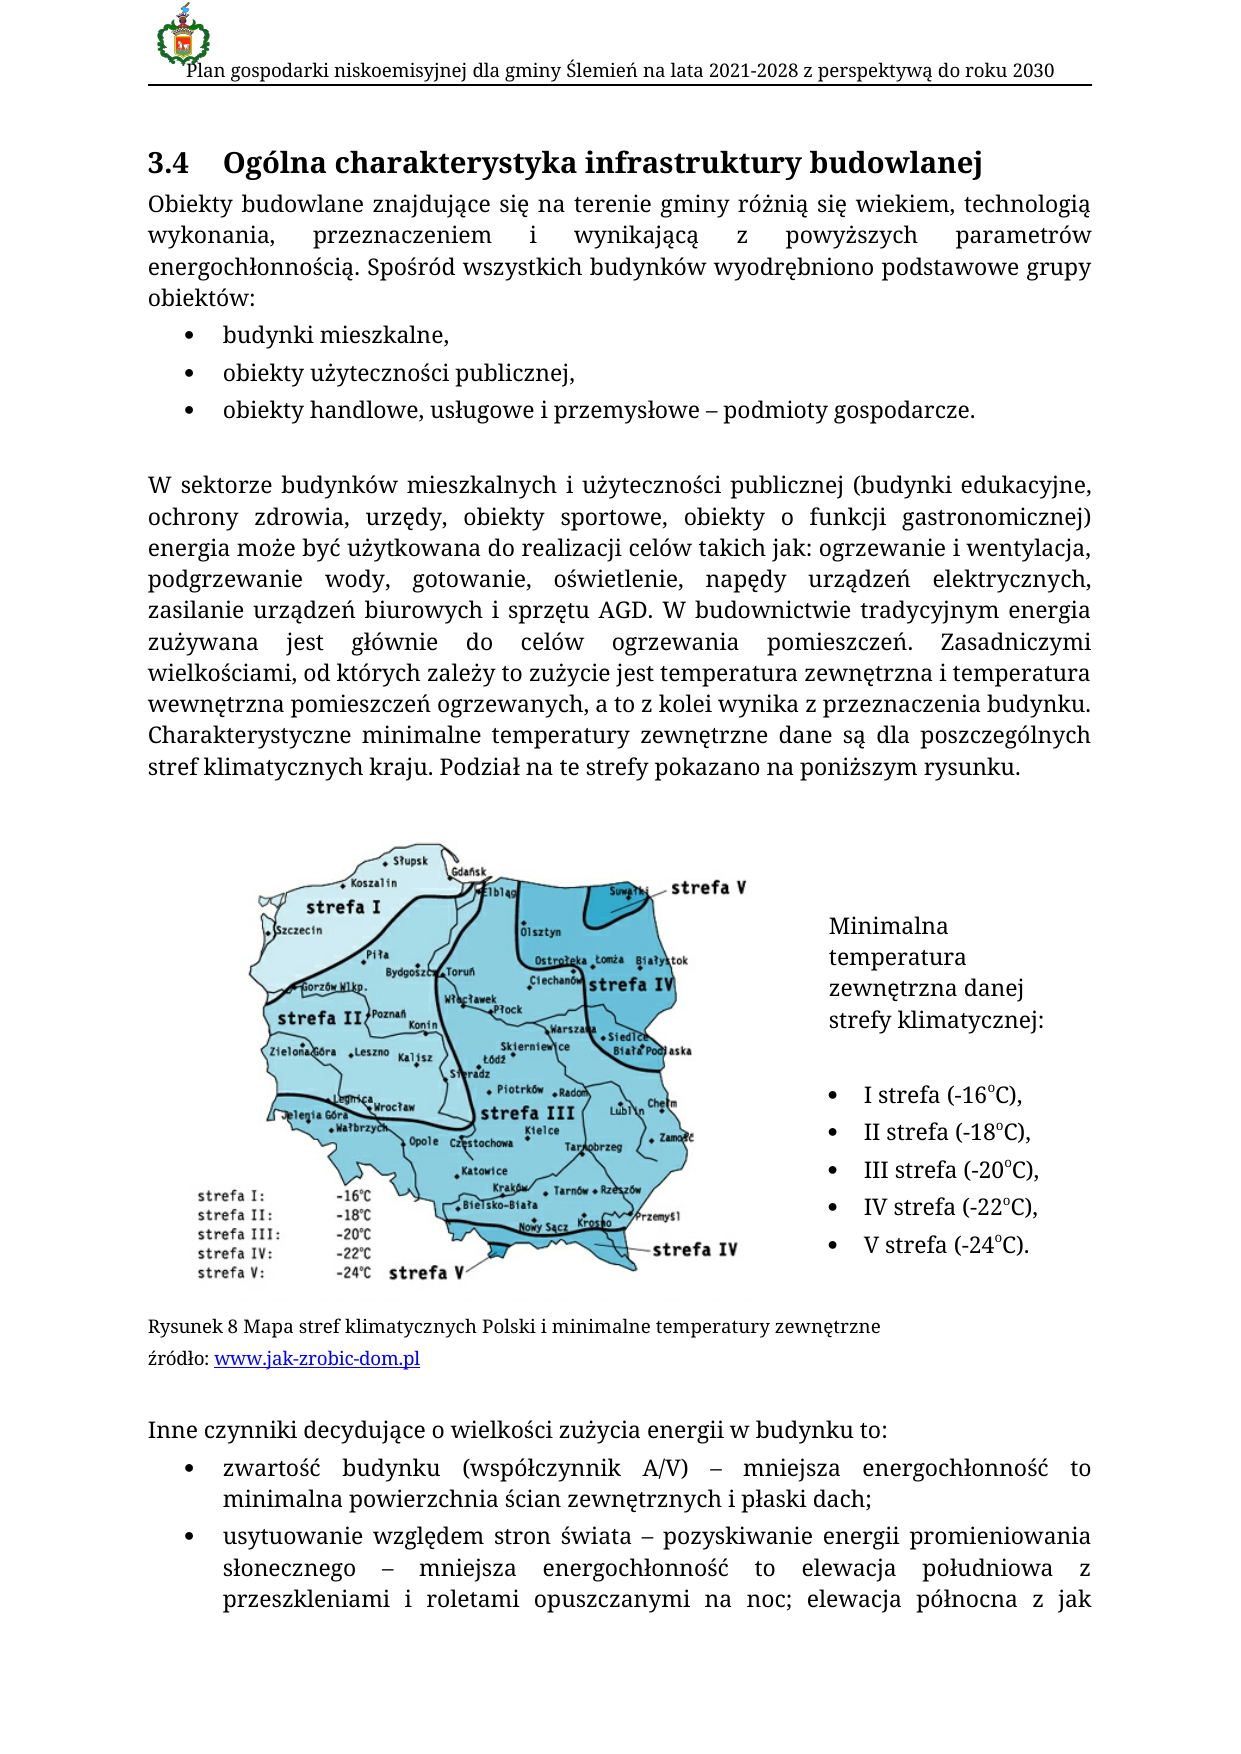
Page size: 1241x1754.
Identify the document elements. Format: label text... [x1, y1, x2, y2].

table_header Minimalna temperatura zewnętrzna danej strefy klimatycznej: I strefa (-16oC), II strefa (-18oC), III strefa (-20oC), IV strefa (-22oC), V strefa (-24oC). [818, 826, 1070, 1307]
text Inne czynniki decydujące o wielkości zużycia energii w budynku to: [148, 1414, 1092, 1445]
picture [181, 831, 776, 1301]
list obiekty handlowe, usługowe i przemysłowe – podmioty gospodarcze. [185, 394, 1092, 426]
table_header [170, 826, 817, 1307]
list budynki mieszkalne, [185, 319, 1092, 351]
text Rysunek 8 Mapa stref klimatycznych Polski i minimalne temperatury zewnętrzne [148, 1313, 1092, 1338]
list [185, 1520, 1092, 1614]
text W sektorze budynków mieszkalnych i użyteczności publicznej (budynki edukacyjne, ochrony zdrowia, urzędy, obiekty sportowe, obiekty o funkcji gastronomicznej) energia może być użytkowana do realizacji celów takich jak: ogrzewanie i wentylacja, podgrzewanie wody, gotowanie, oświetlenie, napędy urządzeń elektrycznych, zasilanie urządzeń biurowych i sprzętu AGD. W budownictwie tradycyjnym energia zużywana jest głównie do celów ogrzewania pomieszczeń. Zasadniczymi wielkościami, od których zależy to zużycie jest temperatura zewnętrzna i temperatura wewnętrzna pomieszczeń ogrzewanych, a to z kolei wynika z przeznaczenia budynku. Charakterystyczne minimalne temperatury zewnętrzne dane są dla poszczególnych stref klimatycznych kraju. Podział na te strefy pokazano na poniższym rysunku. [148, 469, 1092, 782]
subtitle Ogólna charakterystyka infrastruktury budowlanej [148, 142, 1092, 182]
picture [157, 2, 210, 66]
list zwartość budynku (współczynnik A/V) – mniejsza energochłonność to minimalna powierzchnia ścian zewnętrznych i płaski dach; [185, 1452, 1092, 1514]
list obiekty użyteczności publicznej, [185, 357, 1092, 388]
text źródło: www.jak-zrobic-dom.pl [148, 1345, 1092, 1370]
text Obiekty budowlane znajdujące się na terenie gminy różnią się wiekiem, technologią wykonania, przeznaczeniem i wynikającą z powyższych parametrów energochłonnością. Spośród wszystkich budynków wyodrębniono podstawowe grupy obiektów: [148, 188, 1092, 313]
